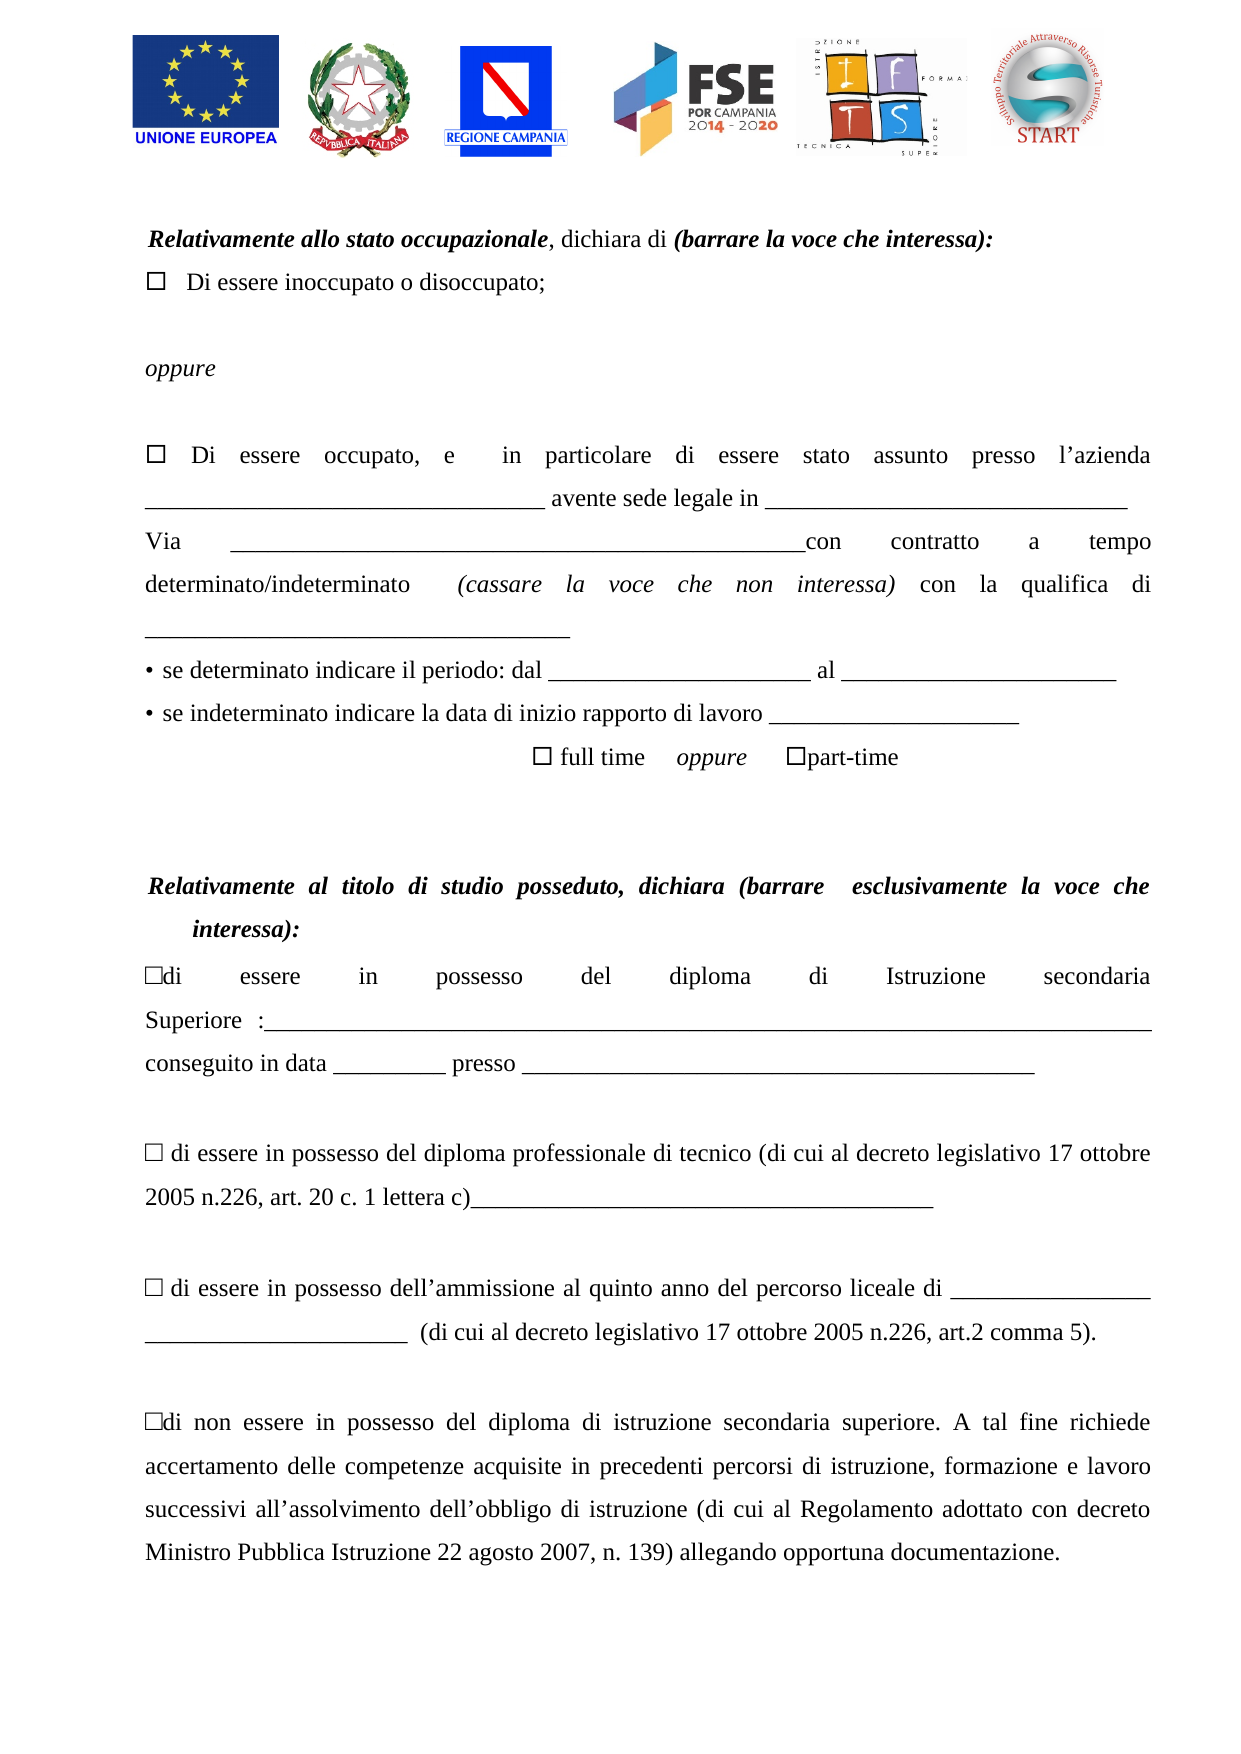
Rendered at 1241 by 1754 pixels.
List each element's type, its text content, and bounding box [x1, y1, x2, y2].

text □di non essere in possesso del diploma di istruzione secondaria superiore. A tal fine richiede accertamento delle competenze acquisite in precedenti percorsi di istruzione, formazione e lavoro successivi all’assolvimento dell’obbligo di istruzione (di cui al Regolamento adottato con decreto Ministro Pubblica Istruzione 22 agosto 2007, n. 139) allegando opportuna documentazione. [145, 1403, 1152, 1566]
text oppure [145, 353, 1152, 382]
text □ di essere in possesso del diploma professionale di tecnico (di cui al decreto legislativo 17 ottobre 2005 n.226, art. 20 c. 1 lettera c)_____________________________________ [145, 1134, 1152, 1211]
text Di essere inoccupato o disoccupato; [145, 267, 1152, 296]
text Di essere occupato, e in particolare di essere stato assunto presso l’azienda ________________________________ avente sede legale in _____________________________ [145, 440, 1152, 512]
text Via ______________________________________________con contratto a tempo determinato/indeterminato (cassare la voce che non interessa) con la qualifica di __________________________________ [145, 526, 1152, 641]
picture [444, 46, 568, 157]
text • se indeterminato indicare la data di inizio rapporto di lavoro ____________________ [145, 698, 1152, 727]
text • se determinato indicare il periodo: dal _____________________ al ______________________ [145, 655, 1152, 684]
text □di essere in possesso del diploma di Istruzione secondaria Superiore :_______________________________________________________________________conseguito in data _________ presso _________________________________________ [145, 957, 1152, 1077]
picture [302, 38, 415, 159]
picture [613, 41, 778, 157]
text □ di essere in possesso dell’ammissione al quinto anno del percorso liceale di ________________ _____________________ (di cui al decreto legislativo 17 ottobre 2005 n.226, art.2 comma 5). [145, 1269, 1152, 1345]
picture [795, 38, 968, 156]
picture [132, 35, 279, 148]
picture [990, 28, 1105, 146]
text full time oppure part-time [531, 742, 1152, 770]
text Relativamente al titolo di studio posseduto, dichiara (barrare esclusivamente la voce che interessa): [148, 871, 1152, 943]
text Relativamente allo stato occupazionale, dichiara di (barrare la voce che interessa): [148, 224, 1152, 253]
